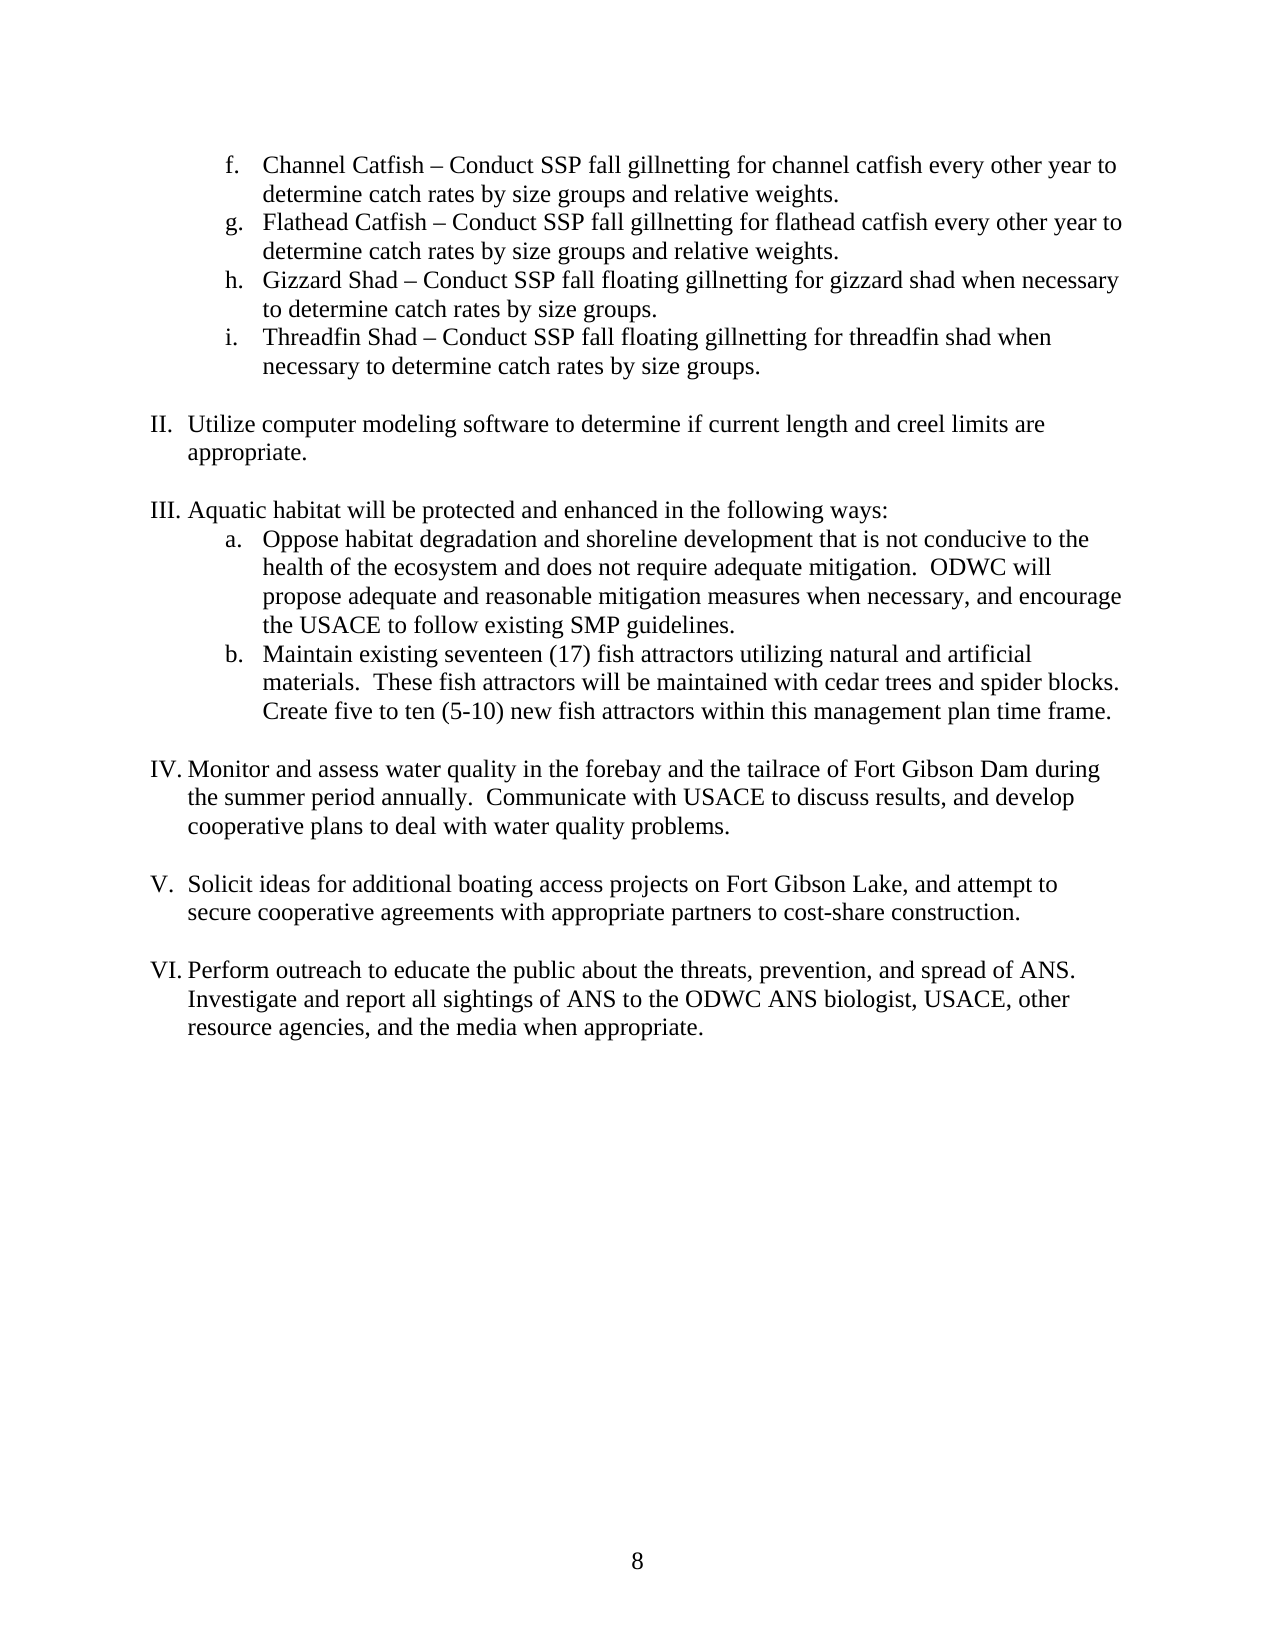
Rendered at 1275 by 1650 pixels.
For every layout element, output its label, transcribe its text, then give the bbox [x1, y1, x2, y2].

list Flathead Catfish – Conduct SSP fall gillnetting for flathead catfish every other year to determine catch rates by size groups and relative weights. [225, 207, 1125, 265]
list Perform outreach to educate the public about the threats, prevention, and spread of ANS. Investigate and report all sightings of ANS to the ODWC ANS biologist, USACE, other resource agencies, and the media when appropriate. [150, 955, 1125, 1041]
list Maintain existing seventeen (17) fish attractors utilizing natural and artificial materials. These fish attractors will be maintained with cedar trees and spider blocks. Create five to ten (5-10) new fish attractors within this management plan time frame. [225, 639, 1125, 725]
list Oppose habitat degradation and shoreline development that is not conducive to the health of the ecosystem and does not require adequate mitigation. ODWC will propose adequate and reasonable mitigation measures when necessary, and encourage the USACE to follow existing SMP guidelines. [225, 524, 1125, 639]
list Threadfin Shad – Conduct SSP fall floating gillnetting for threadfin shad when necessary to determine catch rates by size groups. [225, 322, 1125, 380]
list Channel Catfish – Conduct SSP fall gillnetting for channel catfish every other year to determine catch rates by size groups and relative weights. [225, 150, 1125, 207]
list Utilize computer modeling software to determine if current length and creel limits are appropriate. [150, 409, 1125, 466]
list Aquatic habitat will be protected and enhanced in the following ways: [150, 495, 1125, 524]
list Gizzard Shad – Conduct SSP fall floating gillnetting for gizzard shad when necessary to determine catch rates by size groups. [225, 265, 1125, 322]
list Monitor and assess water quality in the forebay and the tailrace of Fort Gibson Dam during the summer period annually. Communicate with USACE to discuss results, and develop cooperative plans to deal with water quality problems. [150, 754, 1125, 840]
list Solicit ideas for additional boating access projects on Fort Gibson Lake, and attempt to secure cooperative agreements with appropriate partners to cost-share construction. [150, 869, 1125, 926]
